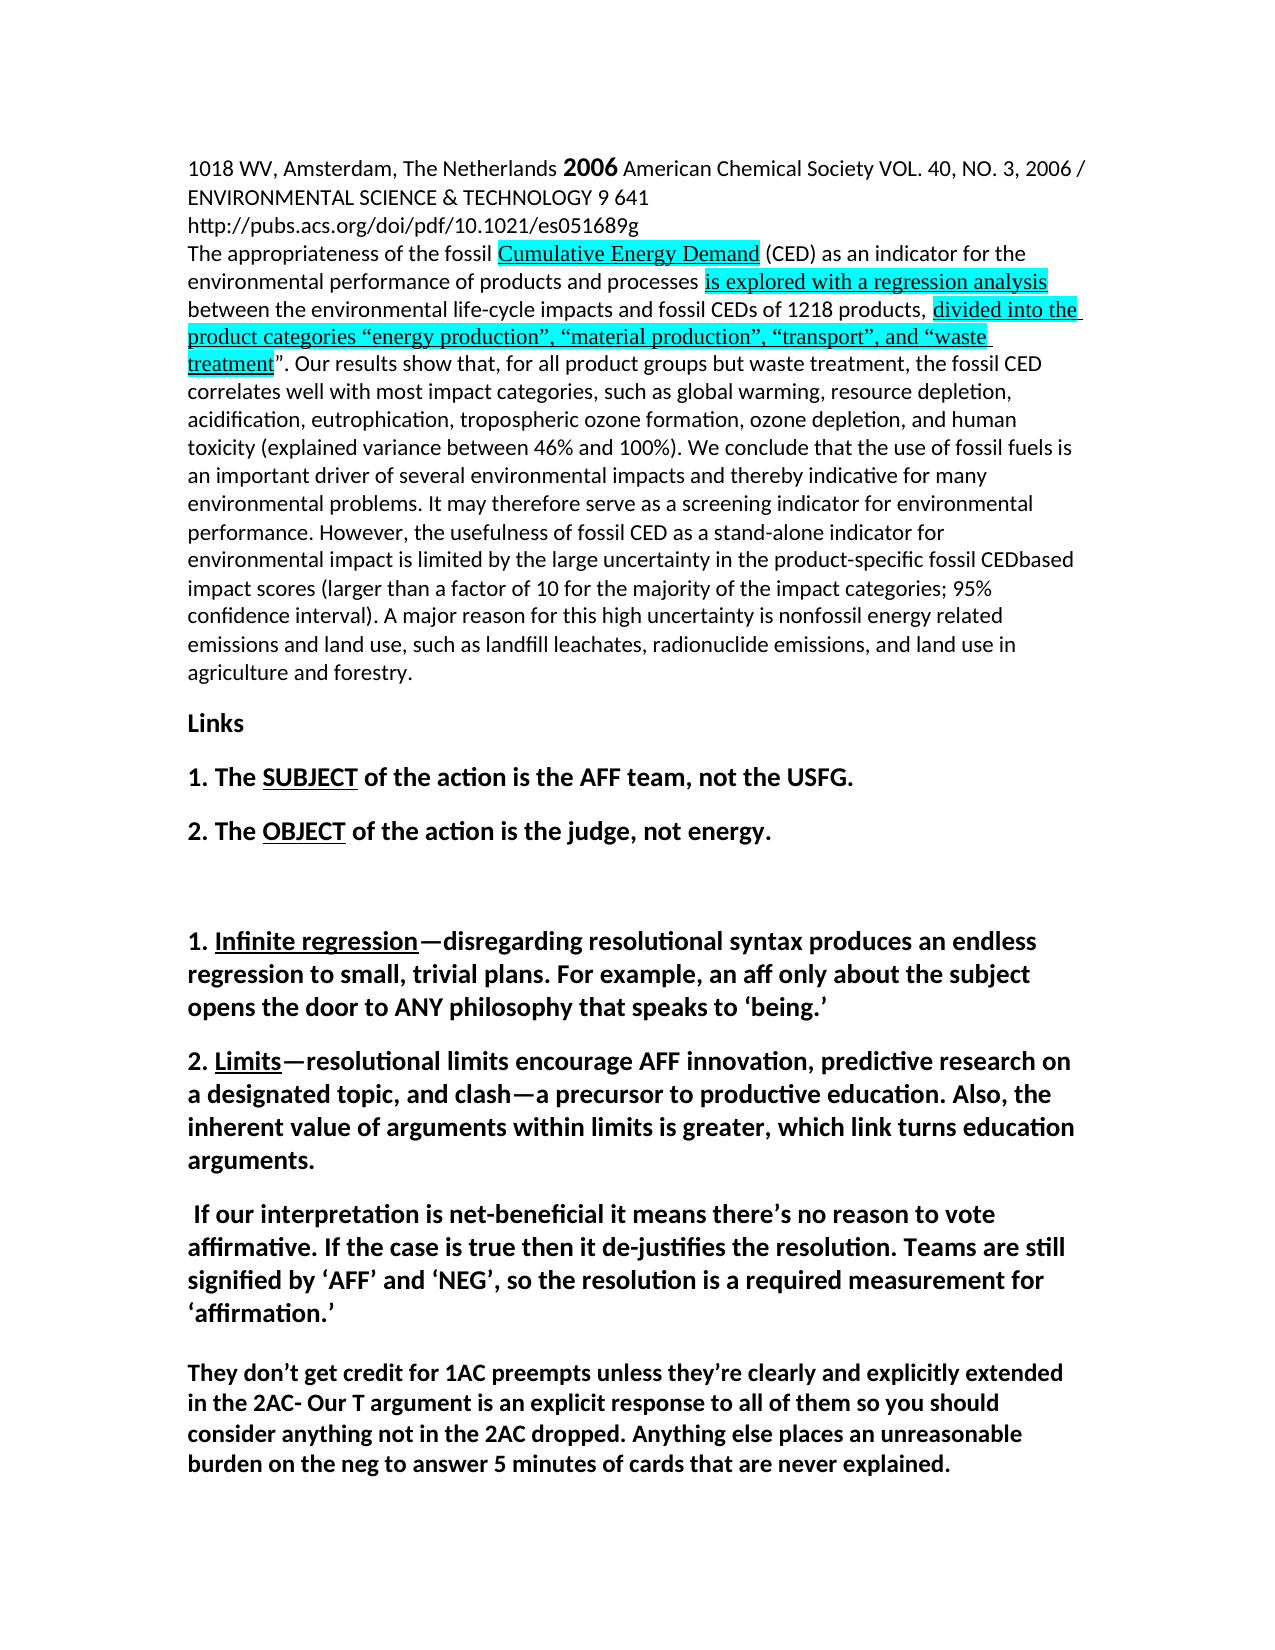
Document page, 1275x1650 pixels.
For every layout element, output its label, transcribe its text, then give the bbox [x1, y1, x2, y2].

subtitle 1. The SUBJECT of the action is the AFF team, not the USFG. [187, 760, 1087, 793]
subtitle 2. Limits—resolutional limits encourage AFF innovation, predictive research on a designated topic, and clash—a precursor to productive education. Also, the inherent value of arguments within limits is greater, which link turns education arguments. [187, 1044, 1087, 1176]
subtitle 2. The OBJECT of the action is the judge, not energy. [187, 814, 1087, 847]
subtitle 1. Infinite regression—disregarding resolutional syntax produces an endless regression to small, trivial plans. For example, an aff only about the subject opens the door to ANY philosophy that speaks to ‘being.’ [187, 924, 1087, 1023]
text They don’t get credit for 1AC preempts unless they’re clearly and explicitly extended in the 2AC- Our T argument is an explicit response to all of them so you should consider anything not in the 2AC dropped. Anything else places an unreasonable burden on the neg to answer 5 minutes of cards that are never explained. [187, 1357, 1087, 1479]
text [187, 150, 1087, 239]
subtitle If our interpretation is net-beneficial it means there’s no reason to vote affirmative. If the case is true then it de-justifies the resolution. Teams are still signified by ‘AFF’ and ‘NEG’, so the resolution is a required measurement for ‘affirmation.’ [187, 1197, 1087, 1329]
text The appropriateness of the fossil Cumulative Energy Demand (CED) as an indicator for the environmental performance of products and processes is explored with a regression analysis between the environmental life-cycle impacts and fossil CEDs of 1218 products, divided into the product categories “energy production”, “material production”, “transport”, and “waste treatment”. Our results show that, for all product groups but waste treatment, the fossil CED correlates well with most impact categories, such as global warming, resource depletion, acidification, eutrophication, tropospheric ozone formation, ozone depletion, and human toxicity (explained variance between 46% and 100%). We conclude that the use of fossil fuels is an important driver of several environmental impacts and thereby indicative for many environmental problems. It may therefore serve as a screening indicator for environmental performance. However, the usefulness of fossil CED as a stand-alone indicator for environmental impact is limited by the large uncertainty in the product-specific fossil CEDbased impact scores (larger than a factor of 10 for the majority of the impact categories; 95% confidence interval). A major reason for this high uncertainty is nonfossil energy related emissions and land use, such as landfill leachates, radionuclide emissions, and land use in agriculture and forestry. [187, 239, 1087, 686]
subtitle Links [187, 707, 1087, 739]
